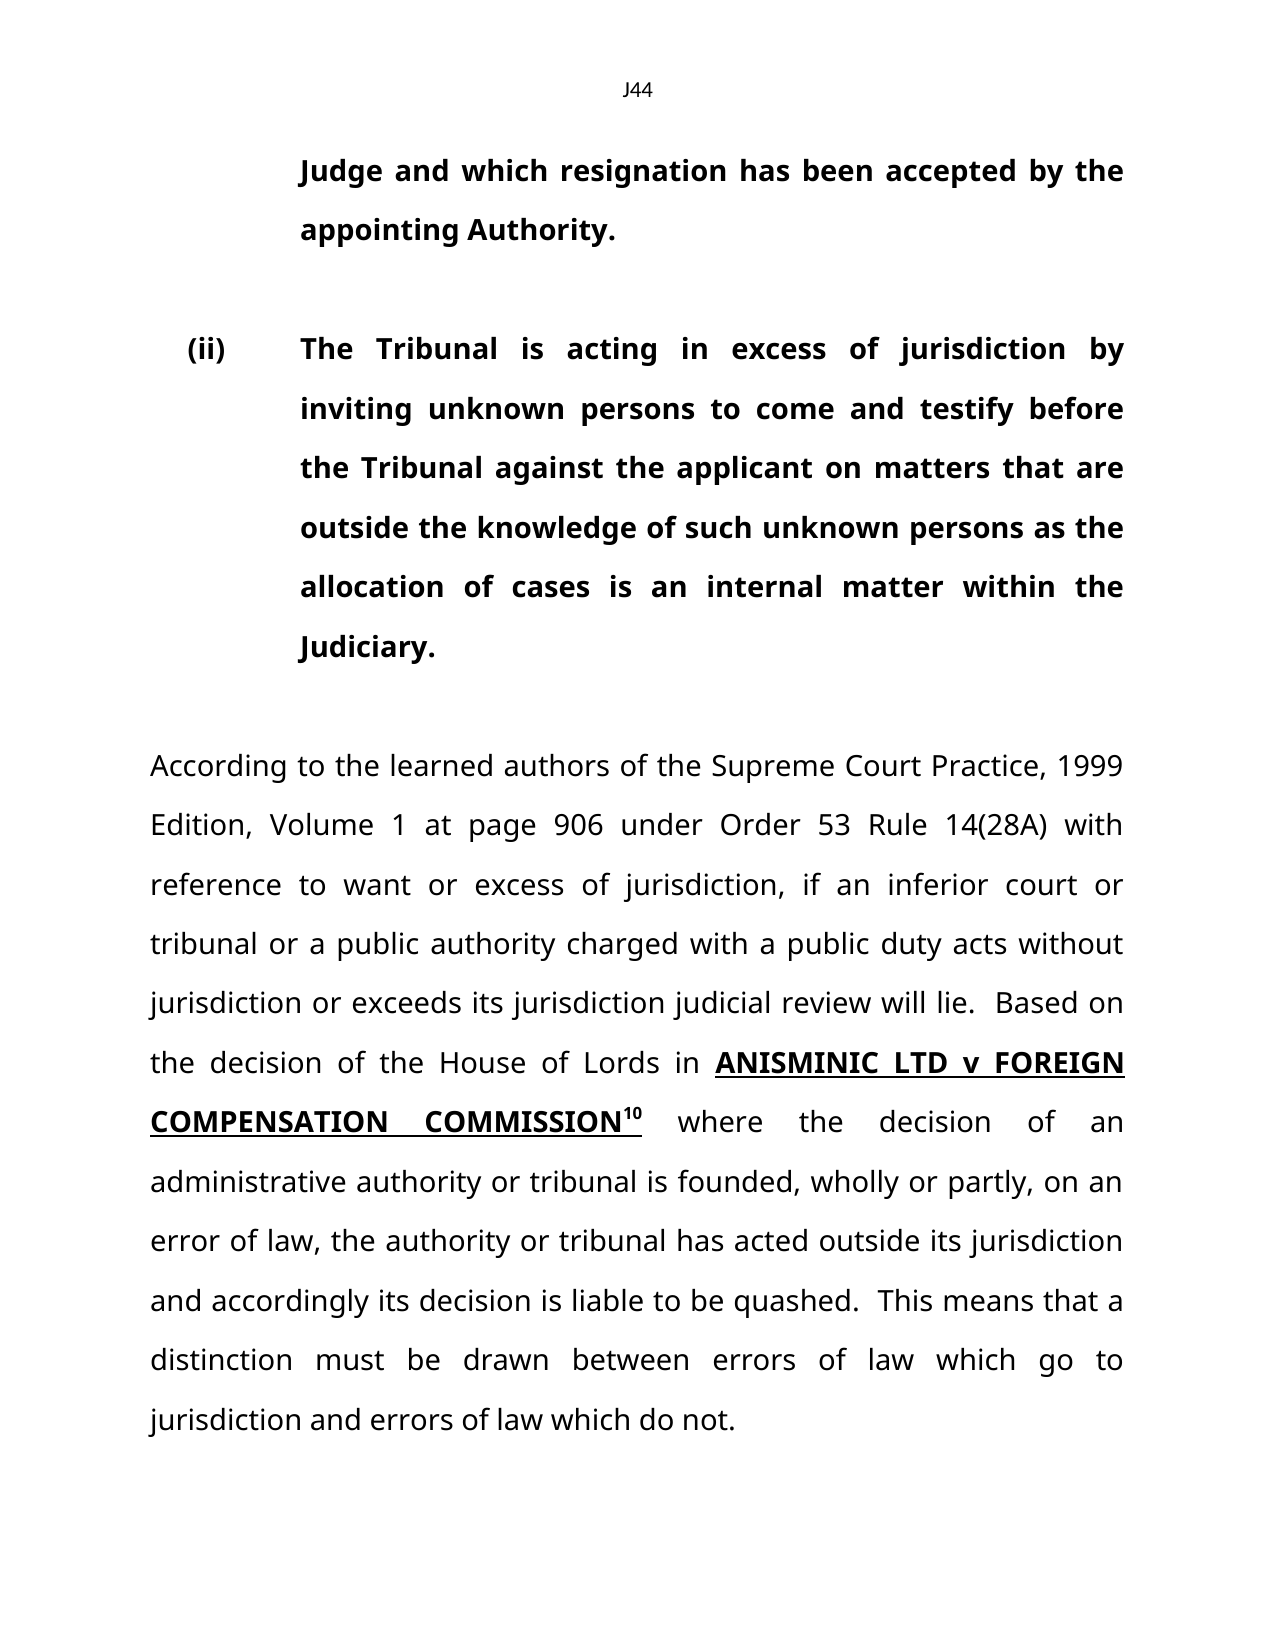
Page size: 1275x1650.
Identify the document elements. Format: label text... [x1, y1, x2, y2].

text According to the learned authors of the Supreme Court Practice, 1999 Edition, Volume 1 at page 906 under Order 53 Rule 14(28A) with reference to want or excess of jurisdiction, if an inferior court or tribunal or a public authority charged with a public duty acts without jurisdiction or exceeds its jurisdiction judicial review will lie. Based on the decision of the House of Lords in ANISMINIC LTD v FOREIGN COMPENSATION COMMISSION10 where the decision of an administrative authority or tribunal is founded, wholly or partly, on an error of law, the authority or tribunal has acted outside its jurisdiction and accordingly its decision is liable to be quashed. This means that a distinction must be drawn between errors of law which go to jurisdiction and errors of law which do not. [150, 745, 1125, 1439]
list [187, 150, 1125, 249]
list The Tribunal is acting in excess of jurisdiction by inviting unknown persons to come and testify before the Tribunal against the applicant on matters that are outside the knowledge of such unknown persons as the allocation of cases is an internal matter within the Judiciary. [187, 328, 1125, 666]
